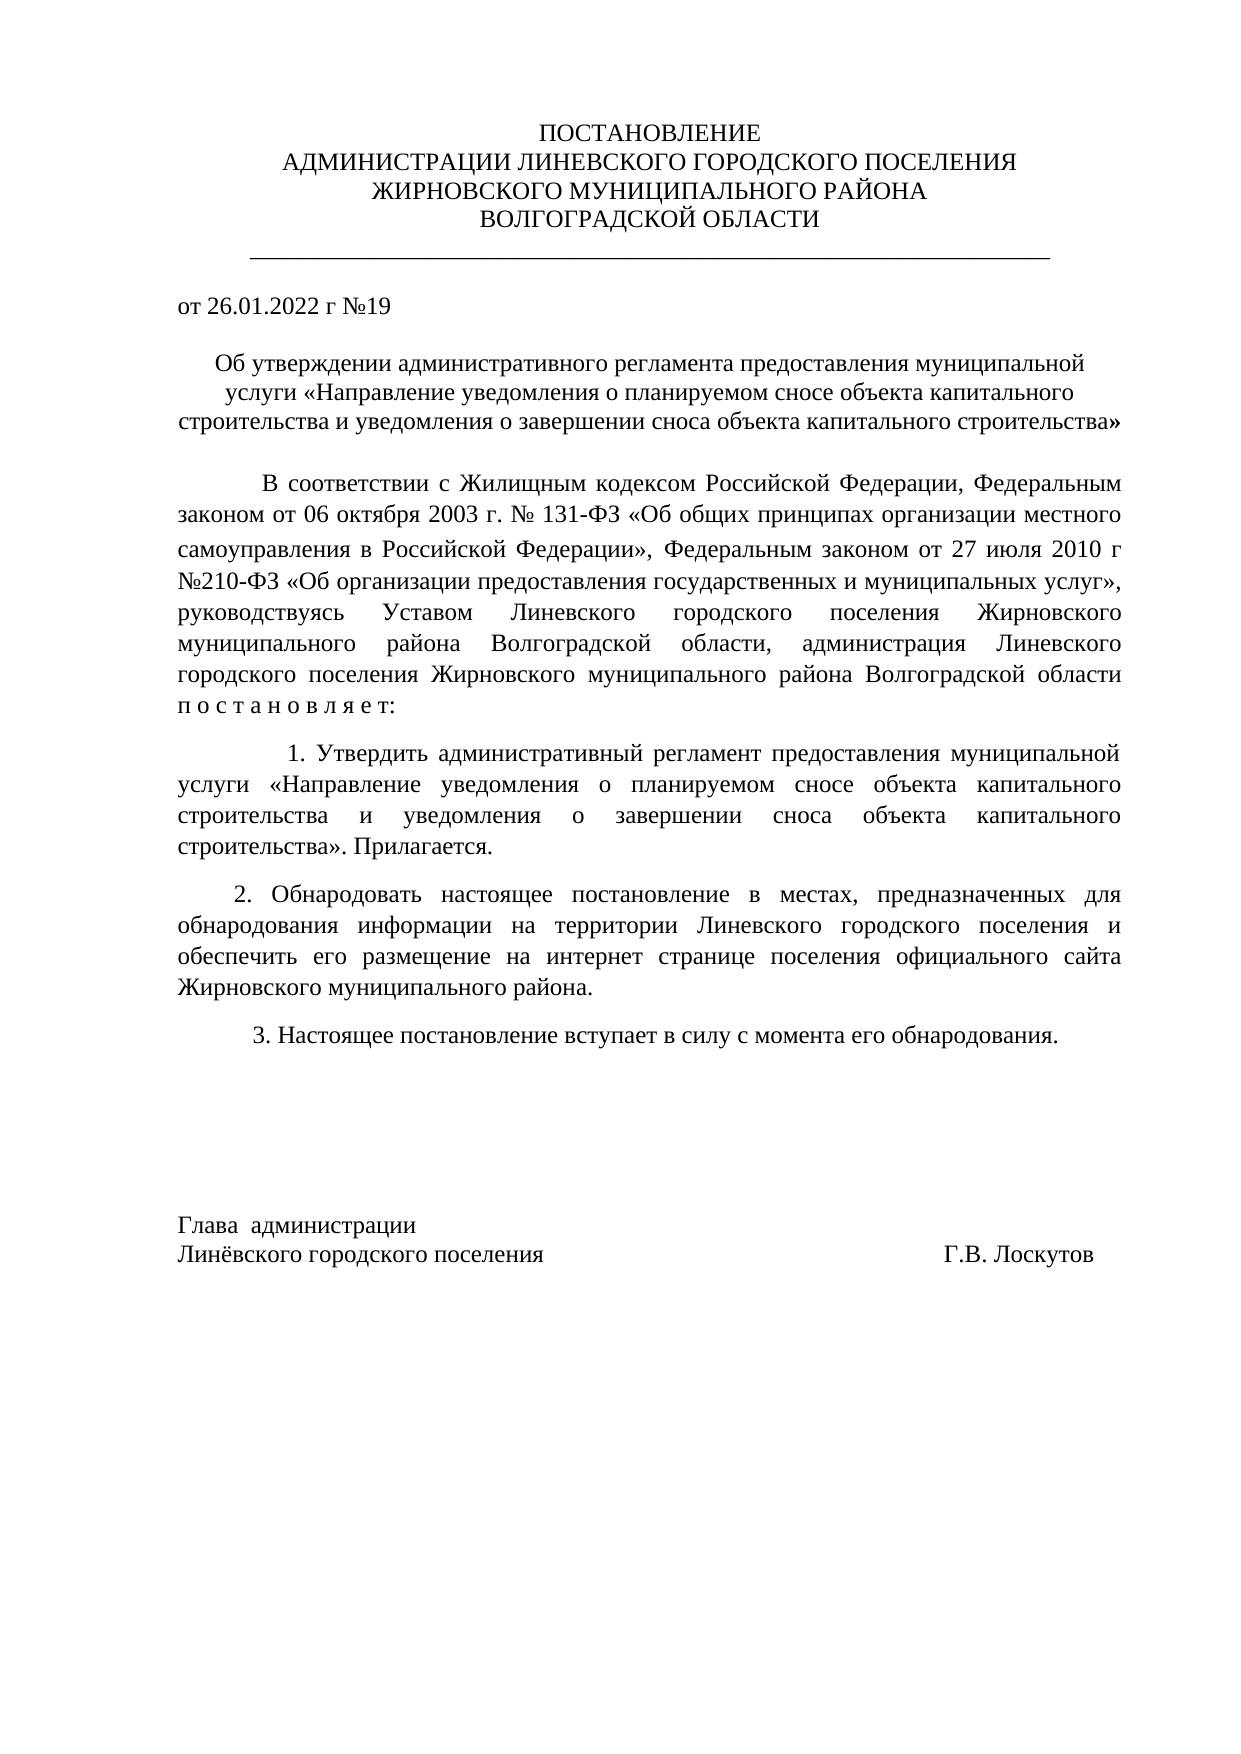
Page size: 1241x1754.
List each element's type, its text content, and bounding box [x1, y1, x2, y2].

text Глава администрации [177, 1211, 1122, 1239]
title от 26.01.2022 г №19 [177, 291, 1122, 319]
text 2. Обнародовать настоящее постановление в местах, предназначенных для обнародования информации на территории Линевского городского поселения и обеспечить его размещение на интернет странице поселения официального сайта Жирновского муниципального района. [177, 879, 1122, 1001]
text В соответствии с Жилищным кодексом Российской Федерации, Федеральным законом от 06 октября . № 131-ФЗ «Об общих принципах организации местного самоуправления в Российской Федерации», Федеральным законом от 27 июля 2010 г №210-ФЗ «Об организации предоставления государственных и муниципальных услуг», руководствуясь Уставом Линевского городского поселения Жирновского муниципального района Волгоградской области, администрация Линевского городского поселения Жирновского муниципального района Волгоградской области п о с т а н о в л я е т: [177, 468, 1122, 719]
text 1. Утвердить административный регламент предоставления муниципальной услуги «Направление уведомления о планируемом сносе объекта капитального строительства и уведомления о завершении сноса объекта капитального строительства». Прилагается. [177, 738, 1122, 860]
title ________________________________________________________________ [177, 233, 1122, 262]
text 3. Настоящее постановление вступает в силу с момента его обнародования. [177, 1020, 1122, 1048]
text Об утверждении административного регламента предоставления муниципальной услуги «Направление уведомления о планируемом сносе объекта капитального строительства и уведомления о завершении сноса объекта капитального строительства» [177, 348, 1122, 434]
title ПОСТАНОВЛЕНИЕ АДМИНИСТРАЦИИ ЛИНЕВСКОГО ГОРОДСКОГО ПОСЕЛЕНИЯ ЖИРНОВСКОГО МУНИЦИПАЛЬНОГО РАЙОНА ВОЛГОГРАДСКОЙ ОБЛАСТИ [177, 118, 1122, 233]
text Линёвского городского поселения Г.В. Лоскутов [177, 1239, 1122, 1268]
